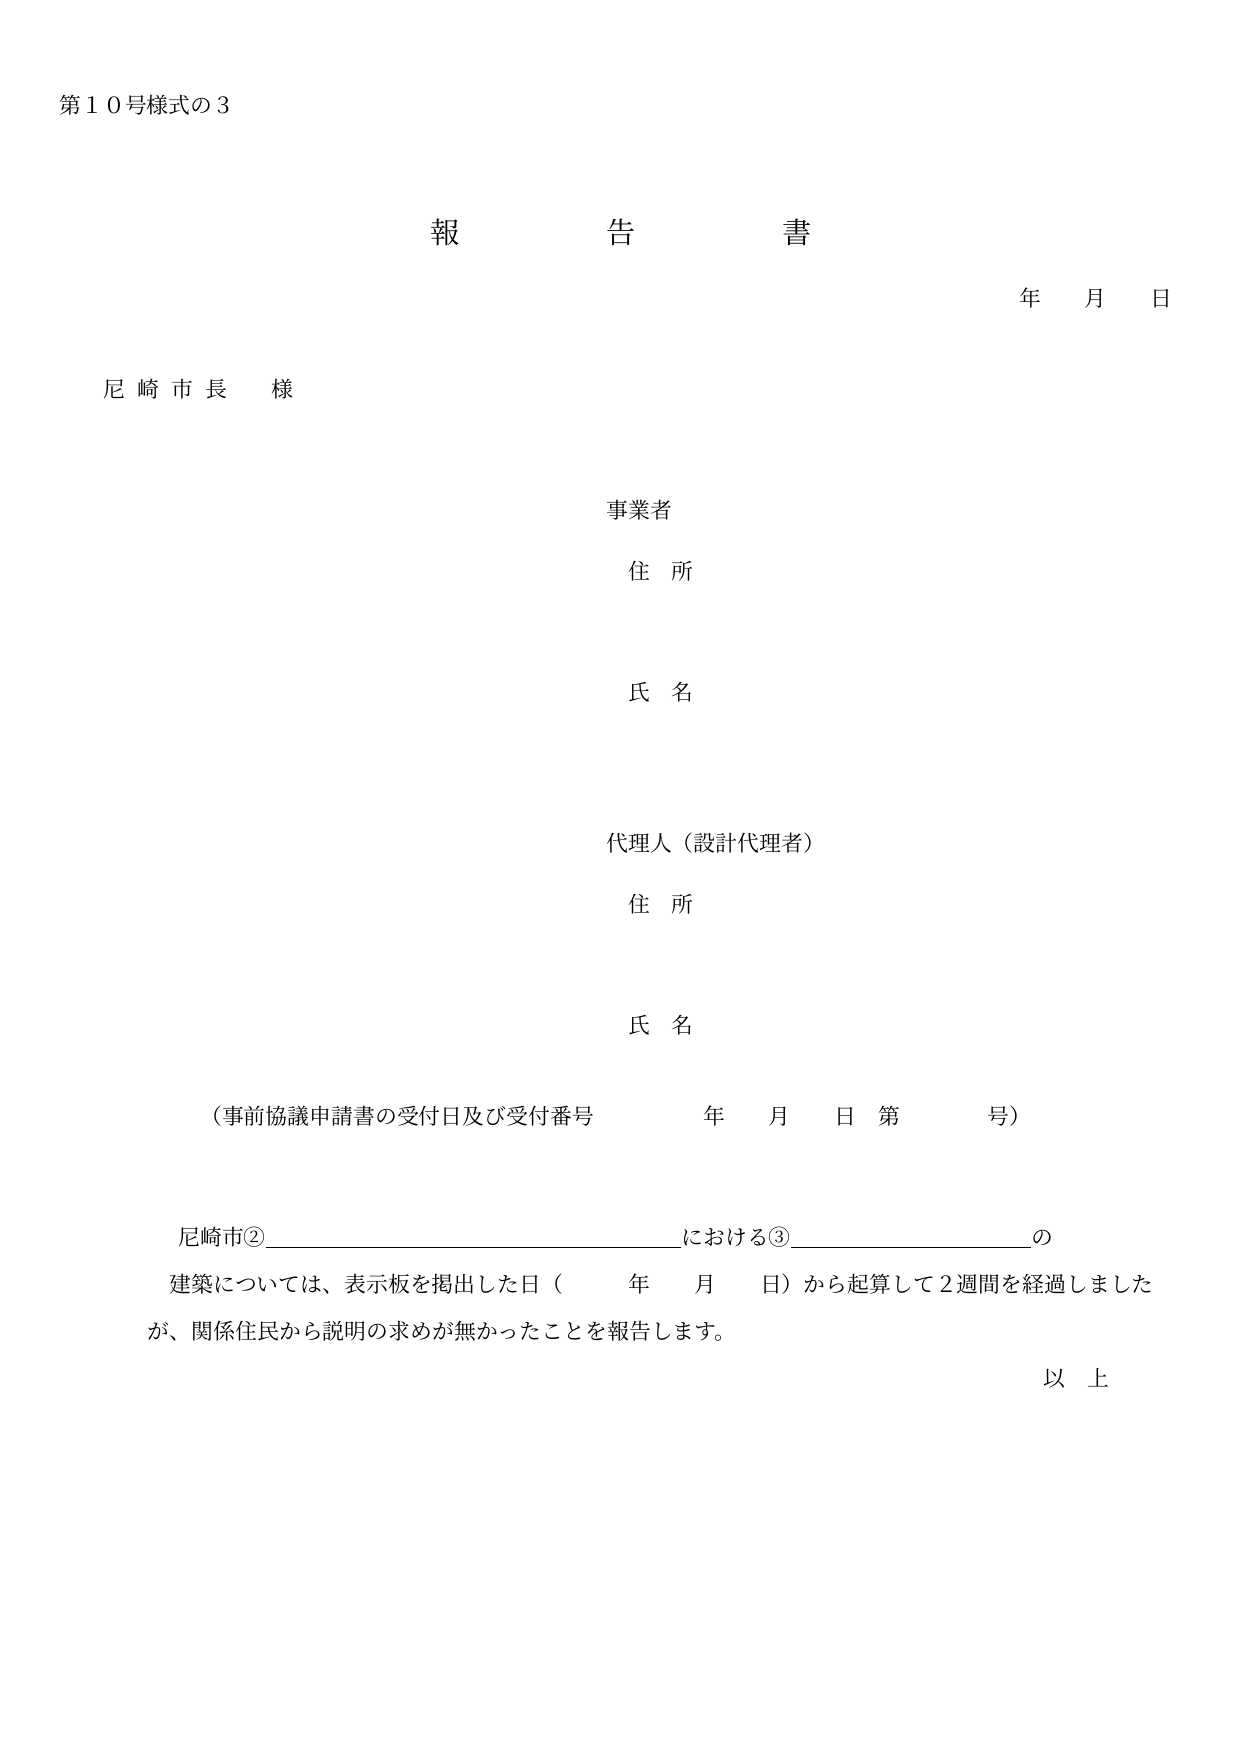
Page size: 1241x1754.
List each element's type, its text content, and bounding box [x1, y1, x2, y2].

text 年 月 日 [59, 281, 1172, 313]
text 代理人（設計代理者） [59, 826, 1172, 857]
text 報 告 書 [59, 209, 1183, 251]
text 事業者 [59, 493, 1172, 524]
text 住 所 [59, 554, 1172, 586]
text 住 所 [59, 887, 1172, 918]
text （事前協議申請書の受付日及び受付番号 年 月 日 第 号） [59, 1099, 1172, 1130]
text 第１０号様式の３ [59, 89, 1181, 120]
text 氏 名 [59, 675, 1172, 707]
text 建築については、表示板を掲出した日（ 年 月 日）から起算して２週間を経過しましたが、関係住民から説明の求めが無かったことを報告します。 [148, 1267, 1172, 1346]
text 氏 名 [59, 1008, 1172, 1039]
text 尼 崎 市 長 様 [59, 372, 1172, 404]
text 以 上 [234, 1361, 1181, 1393]
text 尼崎市② における③ の [59, 1220, 1172, 1251]
